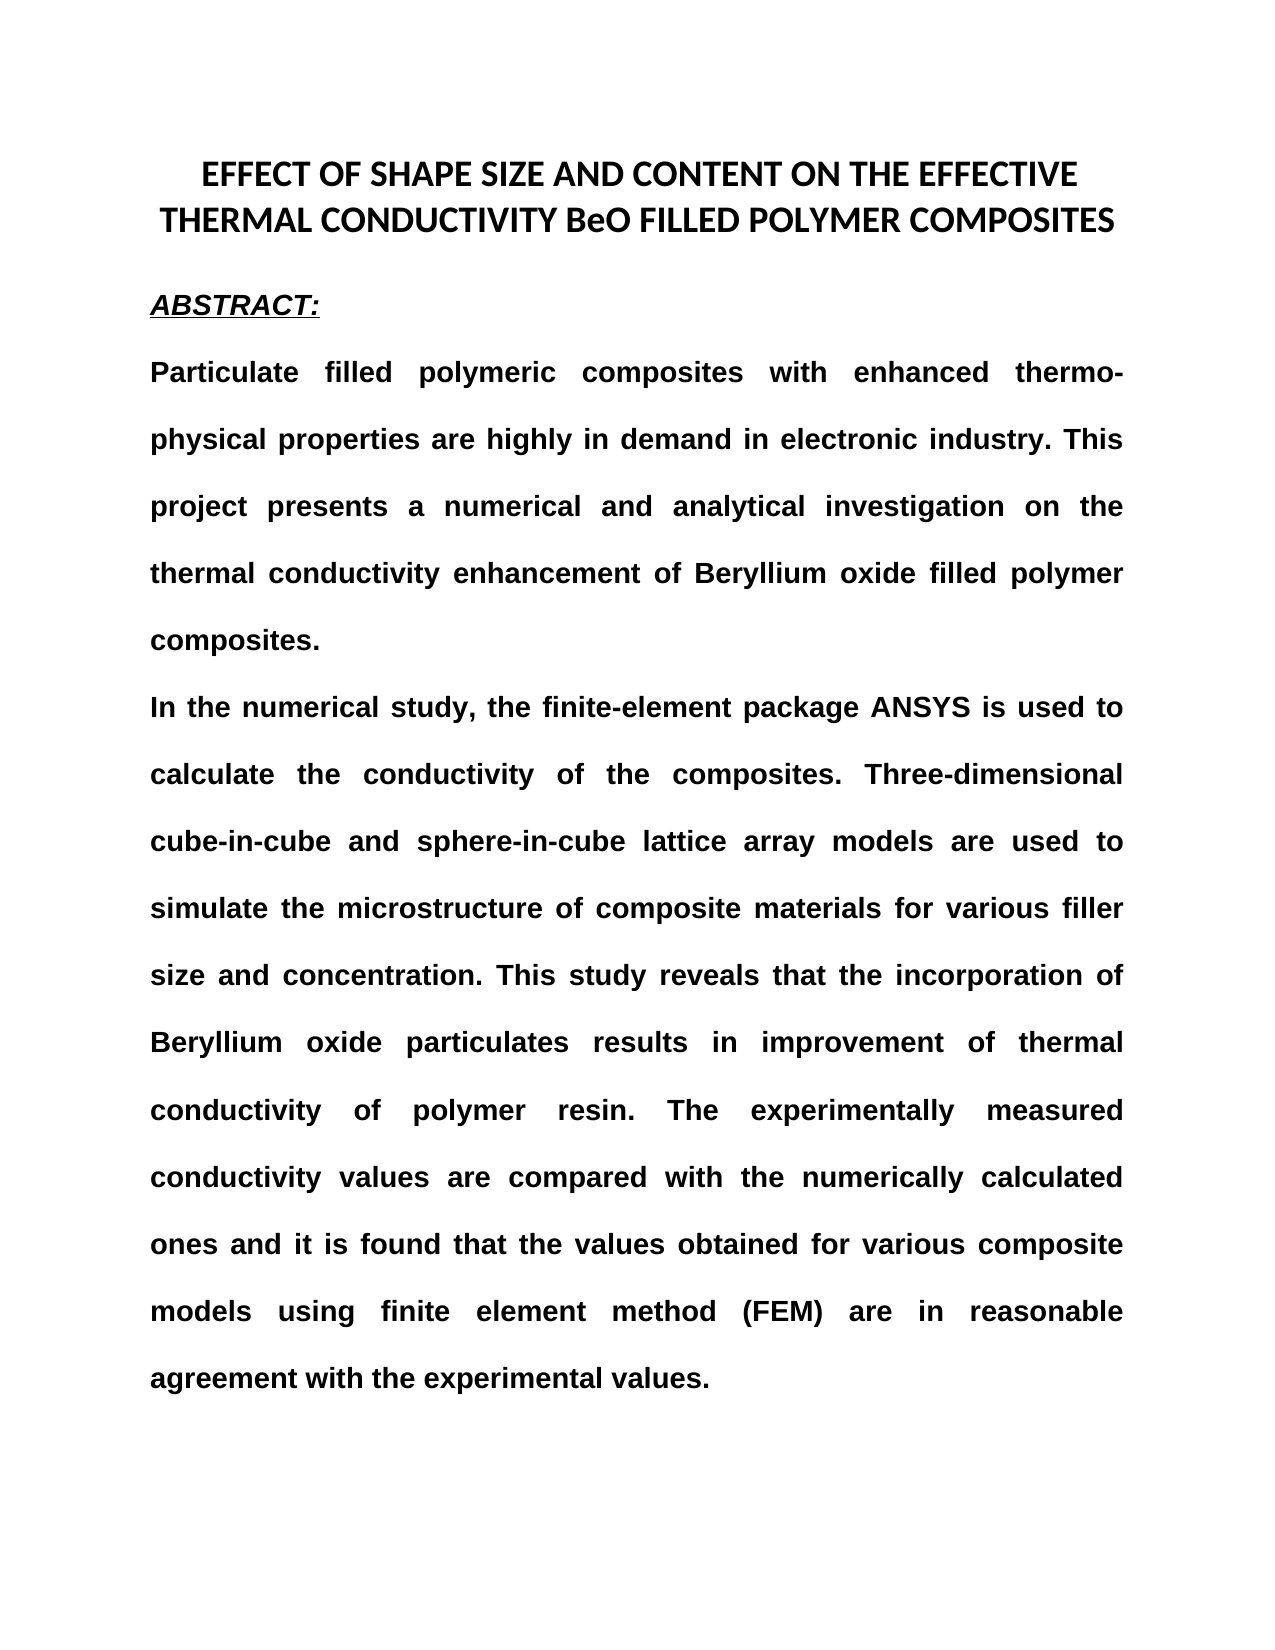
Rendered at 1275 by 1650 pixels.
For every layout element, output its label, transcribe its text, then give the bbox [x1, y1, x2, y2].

text Particulate filled polymeric composites with enhanced thermo-physical properties are highly in demand in electronic industry. This project presents a numerical and analytical investigation on the thermal conductivity enhancement of Beryllium oxide filled polymer composites. [150, 354, 1125, 656]
text ABSTRACT: [150, 287, 1125, 321]
text In the numerical study, the finite-element package ANSYS is used to calculate the conductivity of the composites. Three-dimensional cube-in-cube and sphere-in-cube lattice array models are used to simulate the microstructure of composite materials for various filler size and concentration. This study reveals that the incorporation of Beryllium oxide particulates results in improvement of thermal conductivity of polymer resin. The experimentally measured conductivity values are compared with the numerically calculated ones and it is found that the values obtained for various composite models using finite element method (FEM) are in reasonable agreement with the experimental values. [150, 690, 1125, 1394]
text EFFECT OF SHAPE SIZE AND CONTENT ON THE EFFECTIVE THERMAL CONDUCTIVITY BeO FILLED POLYMER COMPOSITES [150, 150, 1125, 242]
